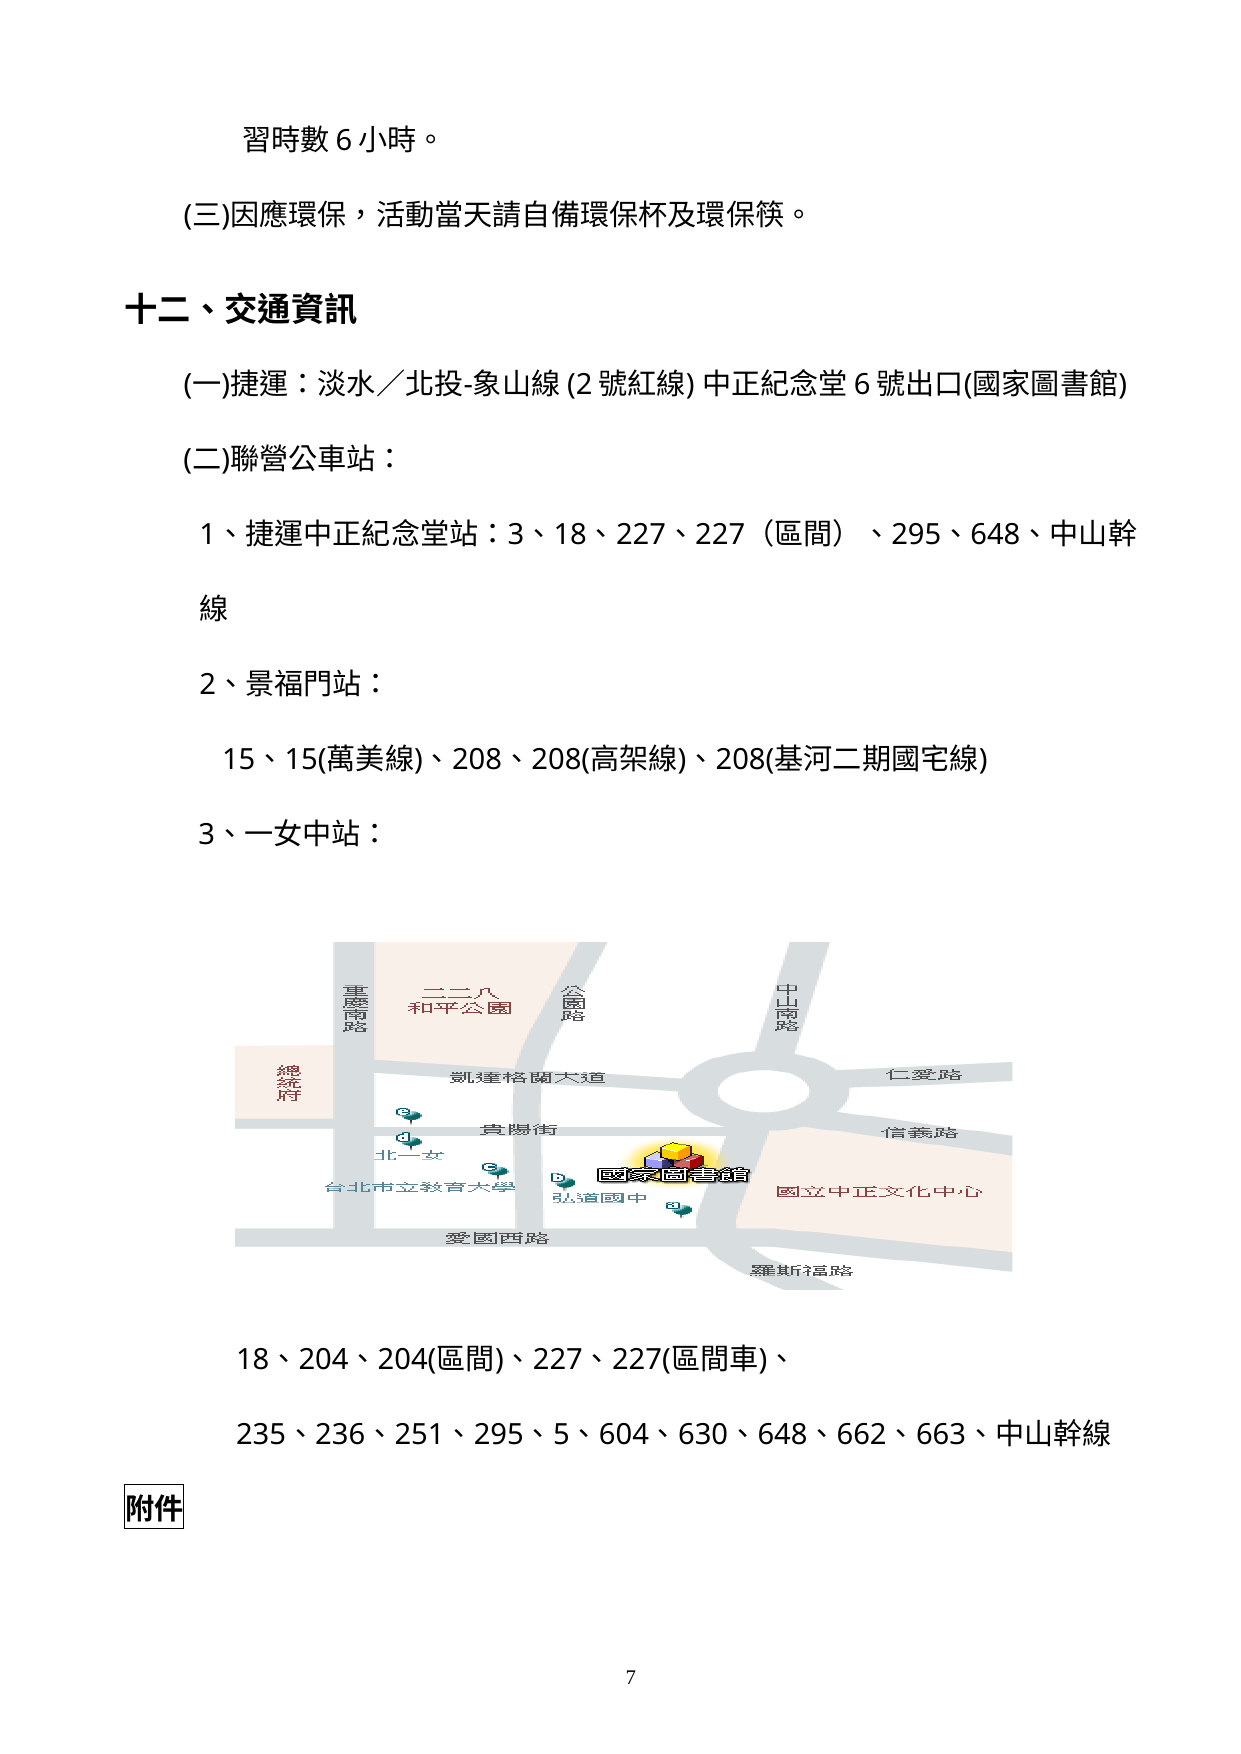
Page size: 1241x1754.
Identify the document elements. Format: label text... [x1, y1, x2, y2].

text 1、捷運中正紀念堂站：3、18、227、227（區間）、295、648、中山幹線 [199, 494, 1137, 644]
picture [235, 942, 1013, 1290]
text 附件 [124, 1469, 1137, 1544]
text (二)聯營公車站： [183, 419, 1137, 494]
text (一)捷運：淡水／北投-象山線 (2號紅線) 中正紀念堂6號出口(國家圖書館) [183, 344, 1137, 419]
text 2、景福門站： 15、15(萬美線)、208、208(高架線)、208(基河二期國宅線) [199, 644, 1137, 794]
text (三)因應環保，活動當天請自備環保杯及環保筷。 [183, 175, 1137, 250]
text 十二、交通資訊 [124, 269, 1137, 344]
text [183, 100, 1137, 175]
